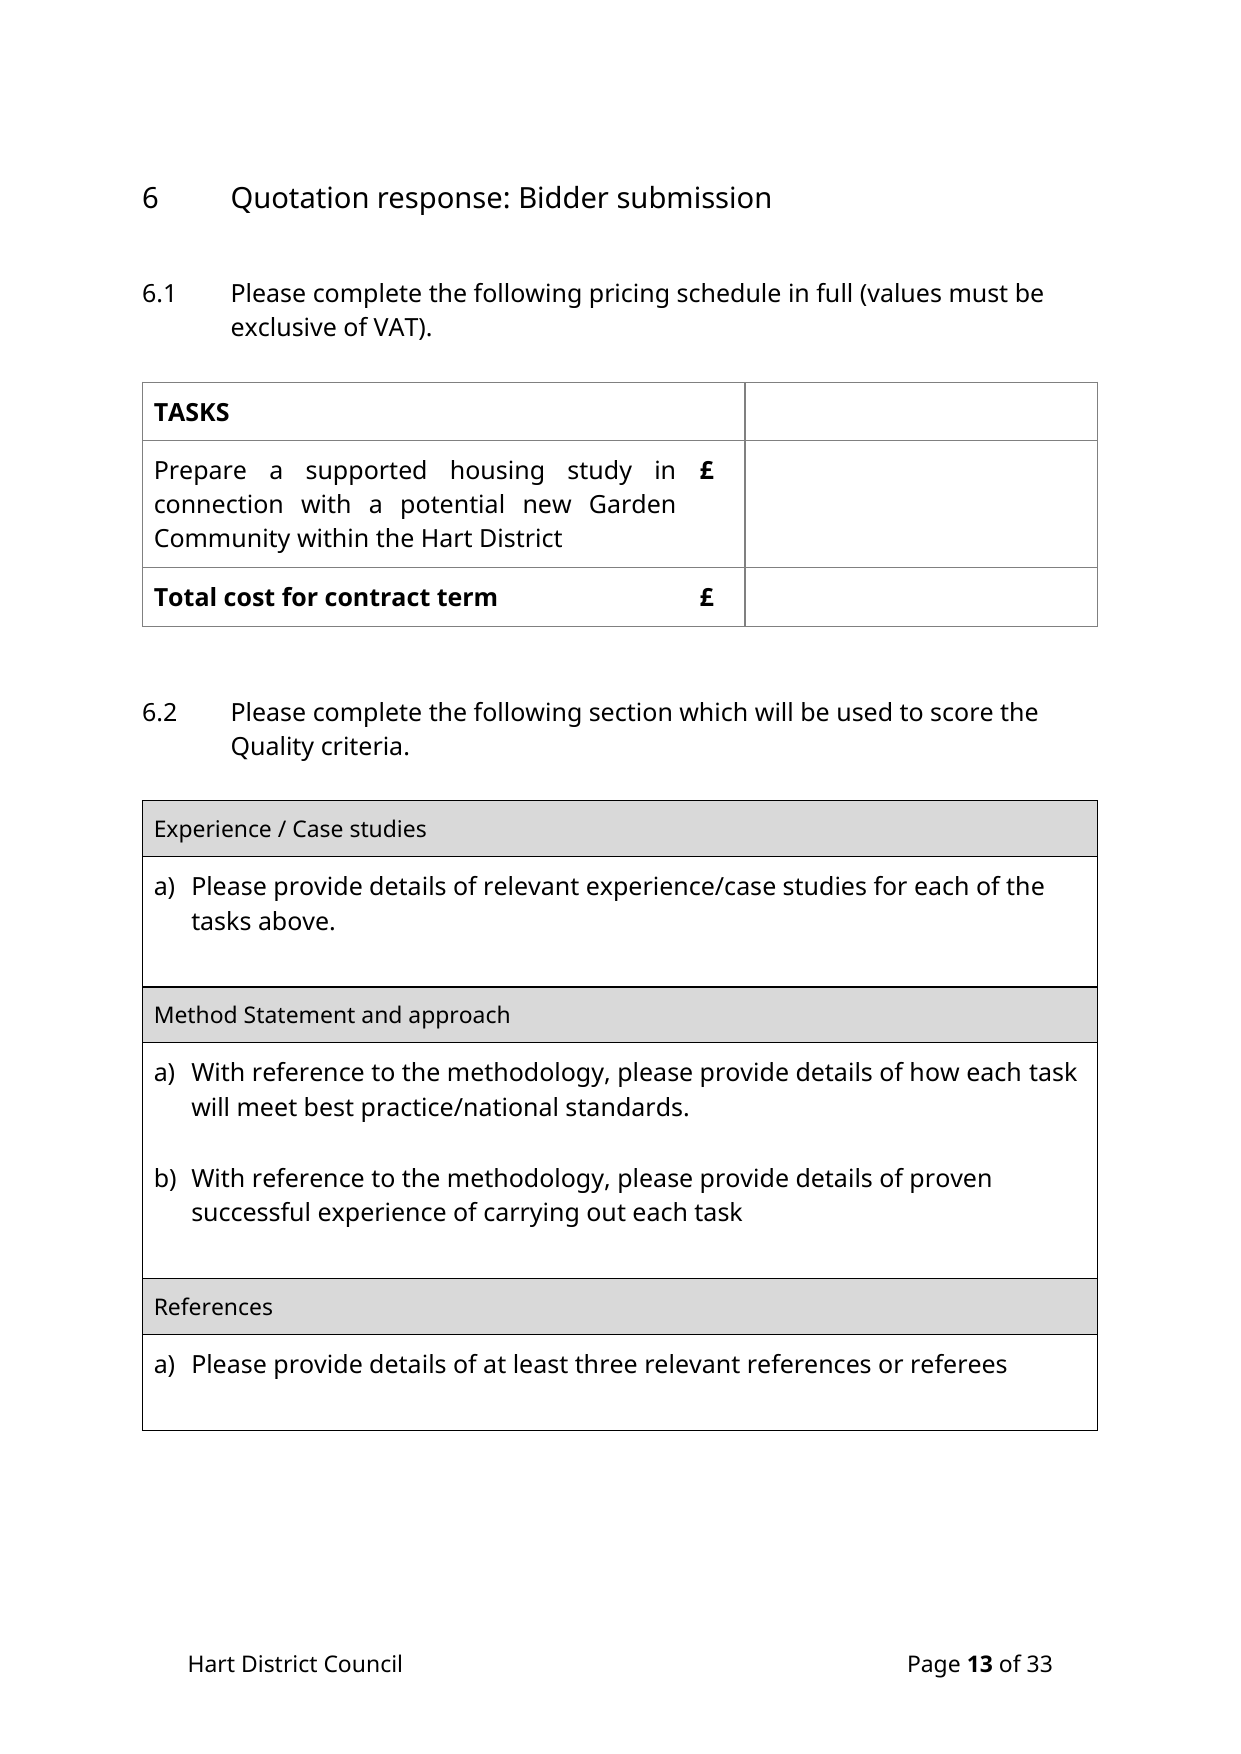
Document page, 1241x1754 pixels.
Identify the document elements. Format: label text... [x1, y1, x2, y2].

table_cell £ [688, 441, 744, 567]
table_header [746, 383, 1097, 440]
table_cell Please provide details of relevant experience/case studies for each of the tasks above. [143, 857, 1097, 986]
table_cell [746, 441, 1097, 567]
subtitle Quotation response: Bidder submission [142, 177, 1098, 217]
table_cell [746, 568, 1097, 626]
list Please complete the following pricing schedule in full (values must be exclusive of VAT). [142, 276, 1098, 344]
table_cell References [143, 1279, 1097, 1334]
table_cell Prepare a supported housing study in connection with a potential new Garden Community within the Hart District [143, 441, 688, 567]
table_header Experience / Case studies [143, 801, 1097, 856]
table_header TASKS [143, 383, 688, 440]
table_cell Please provide details of at least three relevant references or referees [143, 1335, 1097, 1430]
table_cell Total cost for contract term [143, 568, 688, 626]
table_cell With reference to the methodology, please provide details of how each task will meet best practice/national standards. With reference to the methodology, please provide details of proven successful experience of carrying out each task [143, 1043, 1097, 1278]
list Please complete the following section which will be used to score the Quality criteria. [142, 695, 1098, 763]
table_cell Method Statement and approach [143, 988, 1097, 1042]
table_header [688, 383, 744, 440]
table_cell £ [688, 568, 744, 626]
